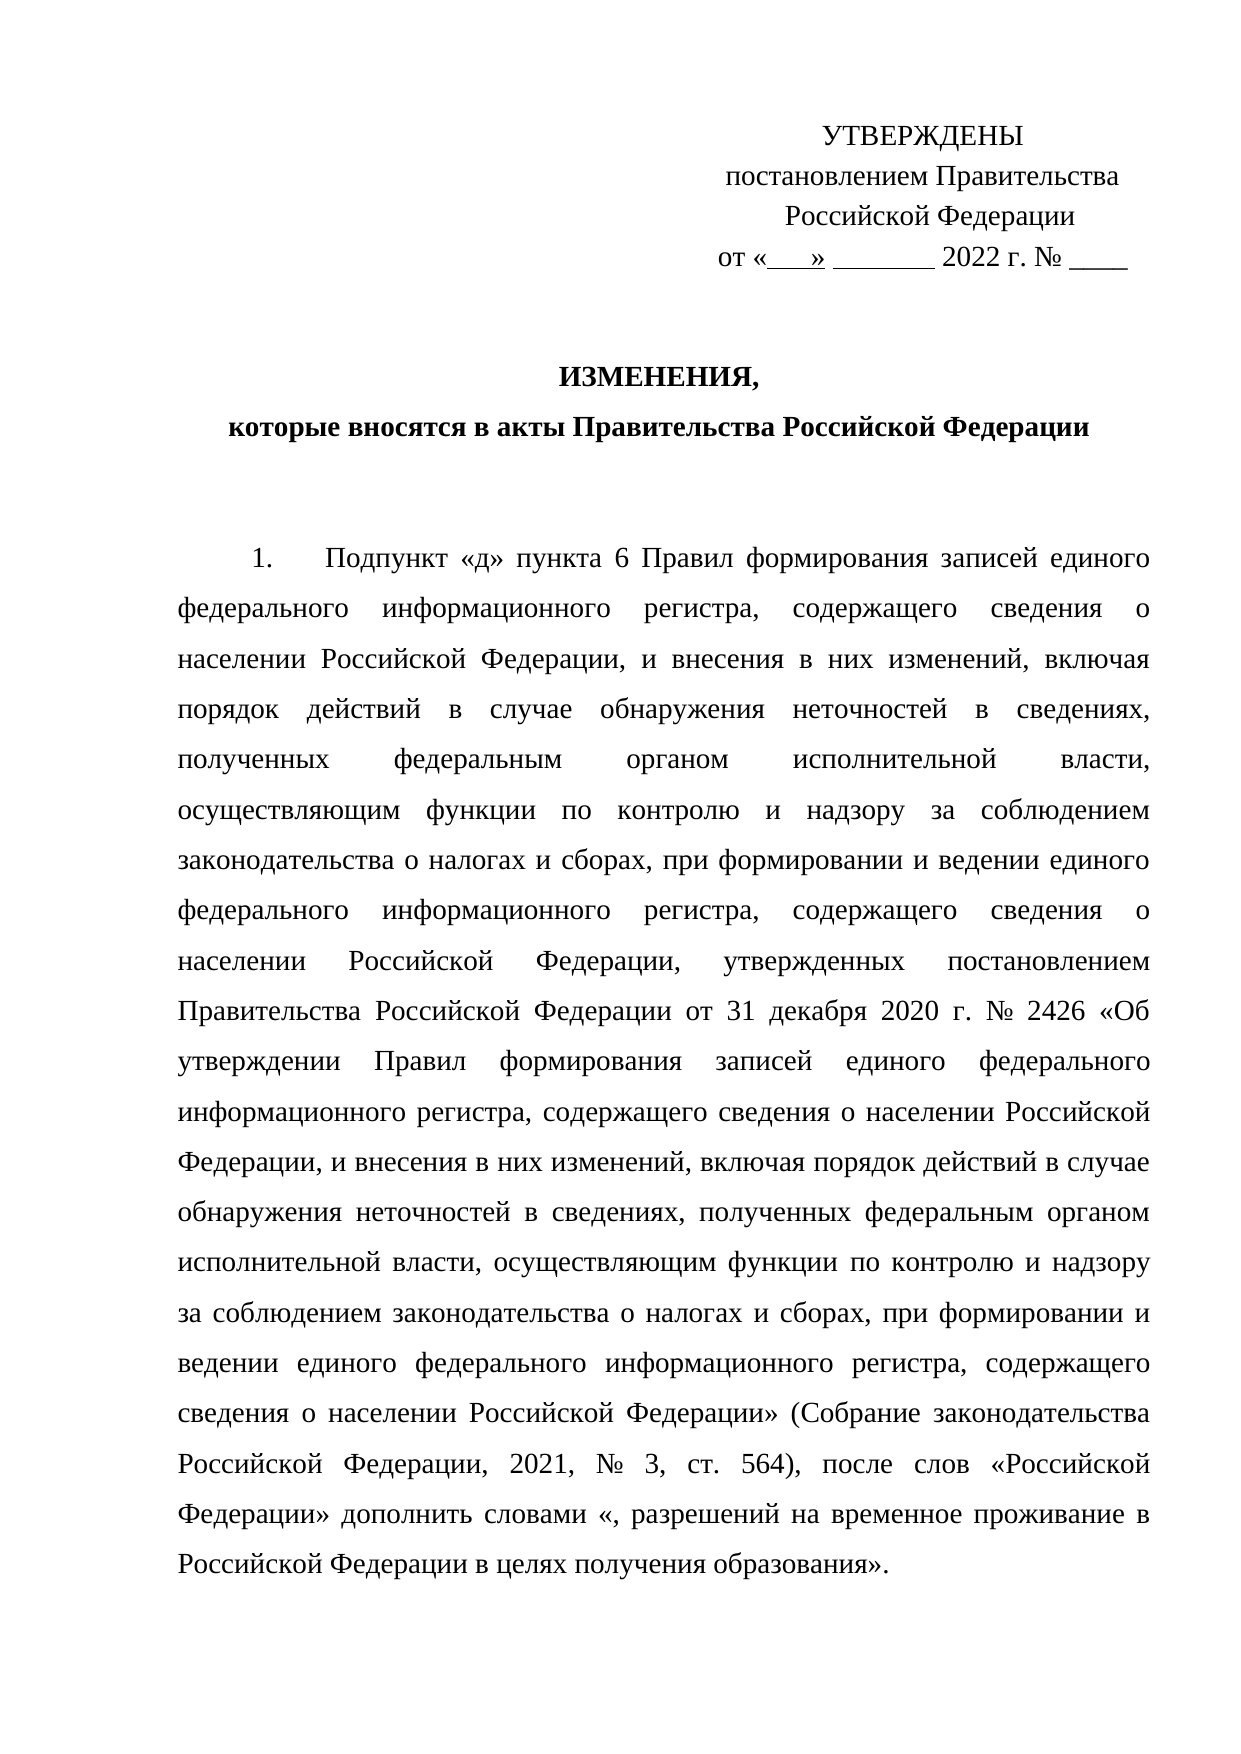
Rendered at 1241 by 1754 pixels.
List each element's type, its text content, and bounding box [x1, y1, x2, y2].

text ИЗМЕНЕНИЯ, [177, 359, 1141, 393]
text от « » 2022 г. № ____ [694, 239, 1151, 272]
list Подпункт «д» пункта 6 Правил формирования записей единого федерального информационного регистра, содержащего сведения о населении Российской Федерации, и внесения в них изменений, включая порядок действий в случае обнаружения неточностей в сведениях, полученных федеральным органом исполнительной власти, осуществляющим функции по контролю и надзору за соблюдением законодательства о налогах и сборах, при формировании и ведении единого федерального информационного регистра, содержащего сведения о населении Российской Федерации, утвержденных постановлением Правительства Российской Федерации от 31 декабря 2020 г. № 2426 «Об утверждении Правил формирования записей единого федерального информационного регистра, содержащего сведения о населении Российской Федерации, и внесения в них изменений, включая порядок действий в случае обнаружения неточностей в сведениях, полученных федеральным органом исполнительной власти, осуществляющим функции по контролю и надзору за соблюдением законодательства о налогах и сборах, при формировании и ведении единого федерального информационного регистра, содержащего сведения о населении Российской Федерации» (Собрание законодательства Российской Федерации, 2021, № 3, ст. 564), после слов «Российской Федерации» дополнить словами «, разрешений на временное проживание в Российской Федерации в целях получения образования». [177, 540, 1151, 1580]
text УТВЕРЖДЕНЫ [694, 118, 1151, 152]
text которые вносятся в акты Правительства Российской Федерации [177, 409, 1141, 443]
text постановлением Правительства Российской Федерации [694, 158, 1151, 232]
